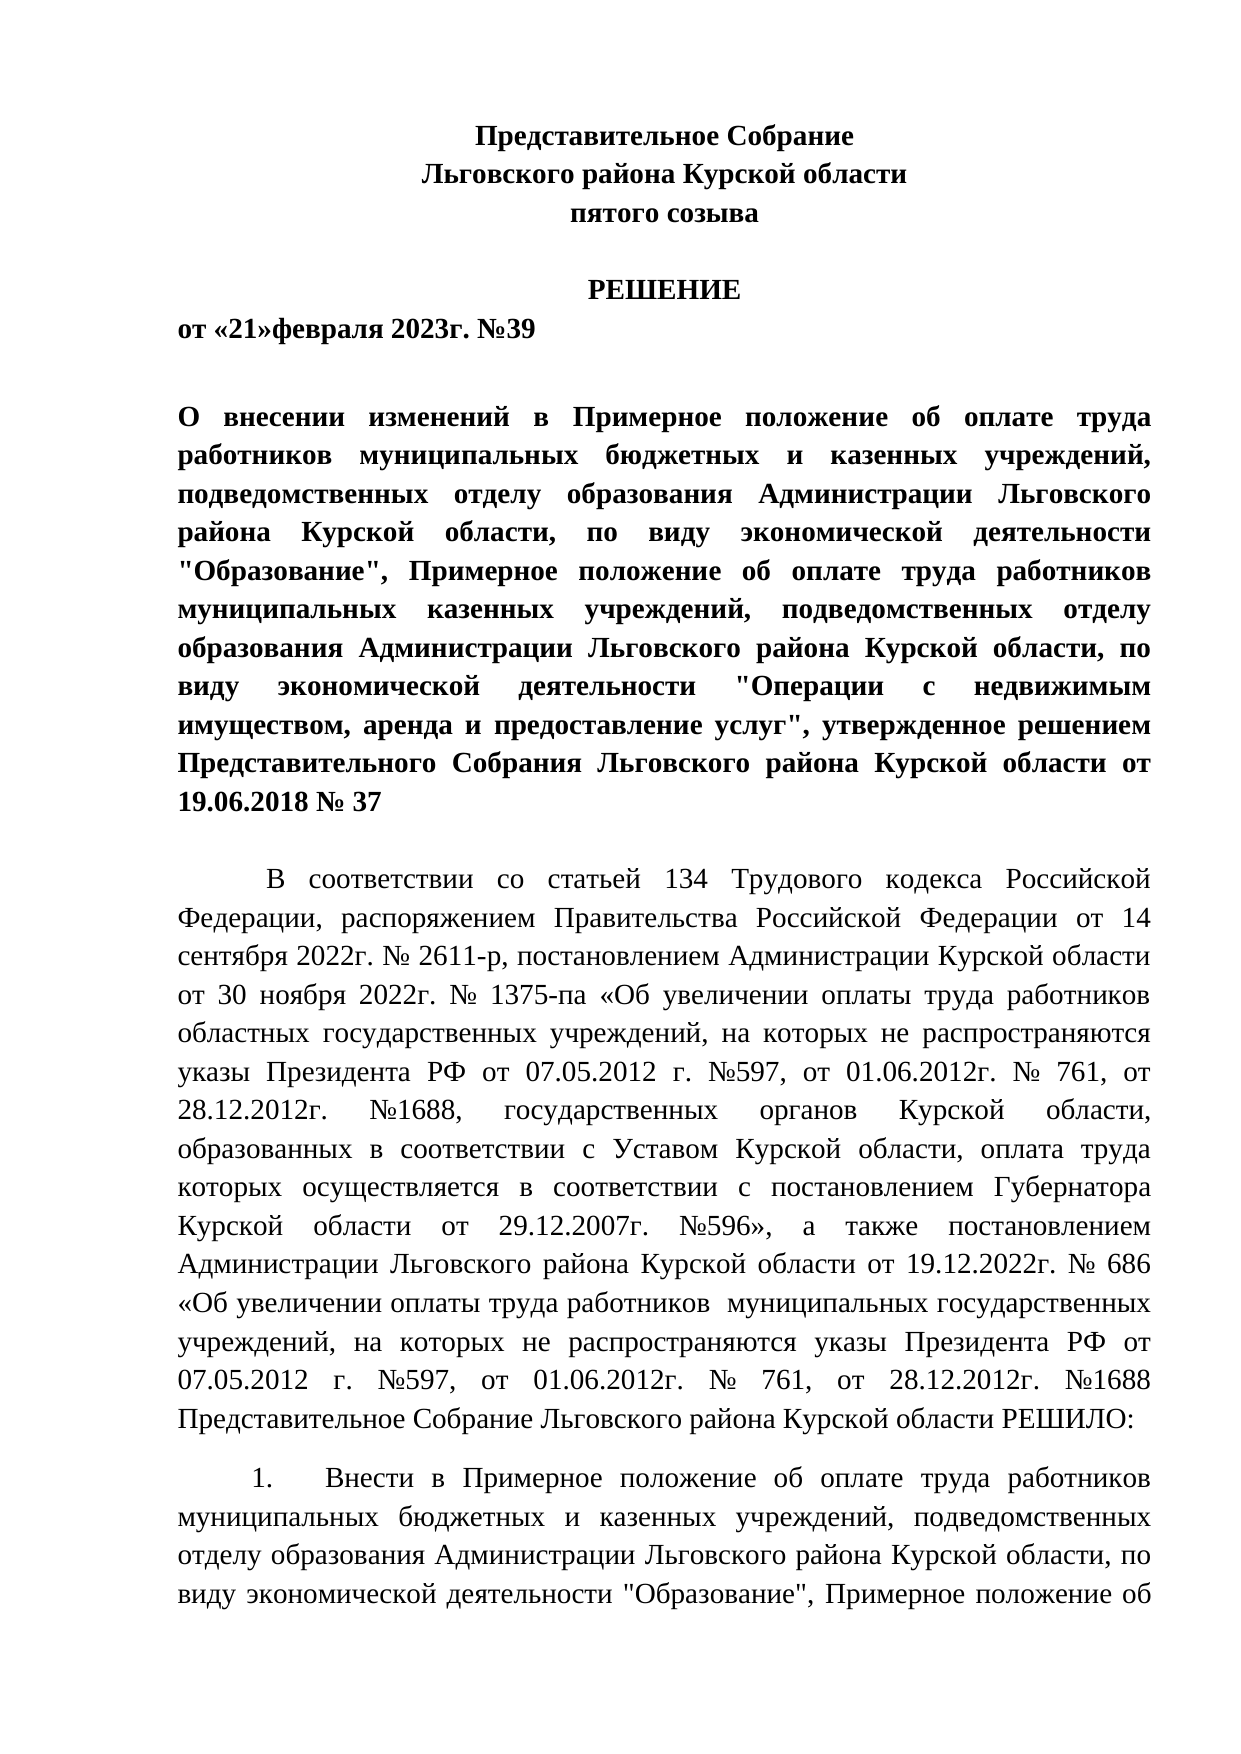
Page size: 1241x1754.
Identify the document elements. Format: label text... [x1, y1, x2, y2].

text Представительное Собрание [177, 118, 1152, 152]
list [177, 1460, 1152, 1609]
text пятого созыва [177, 195, 1152, 229]
text РЕШЕНИЕ [177, 272, 1152, 306]
text от «21»февраля 2023г. №39 [177, 311, 1152, 344]
text В соответствии со статьей 134 Трудового кодекса Российской Федерации, распоряжением Правительства Российской Федерации от 14 сентября 2022г. № 2611-р, постановлением Администрации Курской области от 30 ноября 2022г. № 1375-па «Об увеличении оплаты труда работников областных государственных учреждений, на которых не распространяются указы Президента РФ от 07.05.2012 г. №597, от 01.06.2012г. № 761, от 28.12.2012г. №1688, государственных органов Курской области, образованных в соответствии с Уставом Курской области, оплата труда которых осуществляется в соответствии с постановлением Губернатора Курской области от 29.12.2007г. №596», а также постановлением Администрации Льговского района Курской области от 19.12.2022г. № 686 «Об увеличении оплаты труда работников муниципальных государственных учреждений, на которых не распространяются указы Президента РФ от 07.05.2012 г. №597, от 01.06.2012г. № 761, от 28.12.2012г. №1688 Представительное Собрание Льговского района Курской области РЕШИЛО: [177, 861, 1152, 1434]
text Льговского района Курской области [177, 157, 1152, 190]
text О внесении изменений в Примерное положение об оплате труда работников муниципальных бюджетных и казенных учреждений, подведомственных отделу образования Администрации Льговского района Курской области, по виду экономической деятельности "Образование", Примерное положение об оплате труда работников муниципальных казенных учреждений, подведомственных отделу образования Администрации Льговского района Курской области, по виду экономической деятельности "Операции с недвижимым имуществом, аренда и предоставление услуг", утвержденное решением Представительного Собрания Льговского района Курской области от 19.06.2018 № 37 [177, 399, 1152, 818]
